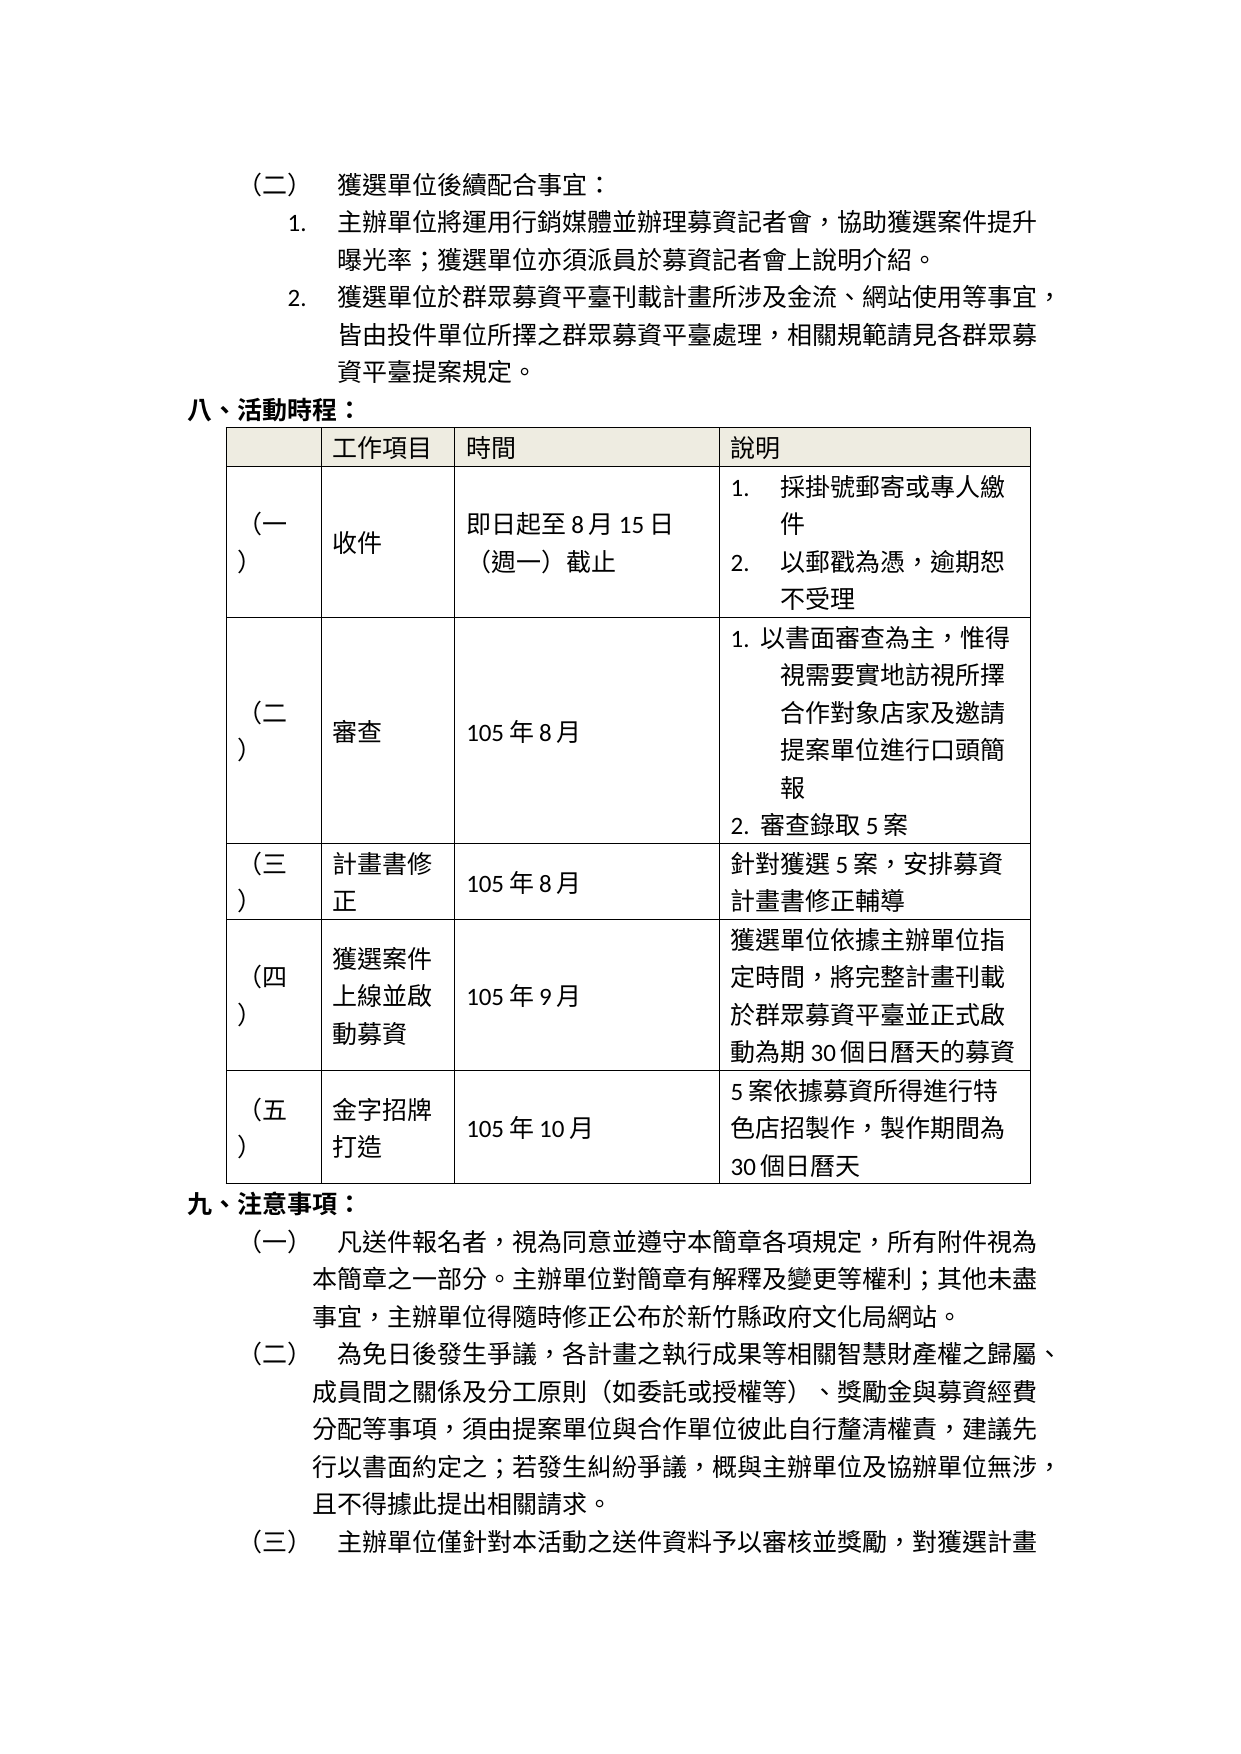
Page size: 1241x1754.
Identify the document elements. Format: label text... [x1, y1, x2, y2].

table_header [227, 428, 321, 466]
table_cell 針對獲選5案，安排募資計畫書修正輔導 [720, 844, 1030, 919]
table_cell 採掛號郵寄或專人繳件 以郵戳為憑，逾期恕不受理 [720, 467, 1030, 617]
table_cell 收件 [322, 467, 454, 617]
table_cell （二） [227, 618, 321, 843]
table_header 工作項目 [322, 428, 454, 466]
list 主辦單位將運用行銷媒體並辦理募資記者會，協助獲選案件提升曝光率；獲選單位亦須派員於募資記者會上說明介紹。 [287, 202, 1053, 277]
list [237, 1522, 1053, 1559]
list 為免日後發生爭議，各計畫之執行成果等相關智慧財產權之歸屬、成員間之關係及分工原則（如委託或授權等）、獎勵金與募資經費分配等事項，須由提案單位與合作單位彼此自行釐清權責，建議先行以書面約定之；若發生糾紛爭議，概與主辦單位及協辦單位無涉，且不得據此提出相關請求。 [237, 1334, 1053, 1522]
table_cell （一） [227, 467, 321, 617]
table_cell （四） [227, 920, 321, 1070]
list 獲選單位於群眾募資平臺刊載計畫所涉及金流、網站使用等事宜，皆由投件單位所擇之群眾募資平臺處理，相關規範請見各群眾募資平臺提案規定。 [287, 277, 1053, 389]
table_cell 獲選單位依據主辦單位指定時間，將完整計畫刊載於群眾募資平臺並正式啟動為期30個日曆天的募資 [720, 920, 1030, 1070]
table_cell 105年8月 [455, 618, 719, 843]
table_cell 以書面審查為主，惟得視需要實地訪視所擇合作對象店家及邀請提案單位進行口頭簡報 審查錄取5案 [720, 618, 1030, 843]
table_cell （三） [227, 844, 321, 919]
table_cell 獲選案件上線並啟動募資 [322, 920, 454, 1070]
table_cell 計畫書修正 [322, 844, 454, 919]
table_header 時間 [455, 428, 719, 466]
table_cell 即日起至8月15日（週一）截止 [455, 467, 719, 617]
text 八、活動時程： [187, 389, 1053, 427]
list 獲選單位後續配合事宜： [237, 164, 1053, 202]
table_cell 105年8月 [455, 844, 719, 919]
list 凡送件報名者，視為同意並遵守本簡章各項規定，所有附件視為本簡章之一部分。主辦單位對簡章有解釋及變更等權利；其他未盡事宜，主辦單位得隨時修正公布於新竹縣政府文化局網站。 [237, 1222, 1053, 1334]
table_cell 金字招牌打造 [322, 1071, 454, 1183]
table_cell （五） [227, 1071, 321, 1183]
table_cell 5案依據募資所得進行特色店招製作，製作期間為30個日曆天 [720, 1071, 1030, 1183]
text 九、注意事項： [187, 1184, 1053, 1222]
table_cell 105年10月 [455, 1071, 719, 1183]
table_header 說明 [720, 428, 1030, 466]
table_cell 105年9月 [455, 920, 719, 1070]
table_cell 審查 [322, 618, 454, 843]
